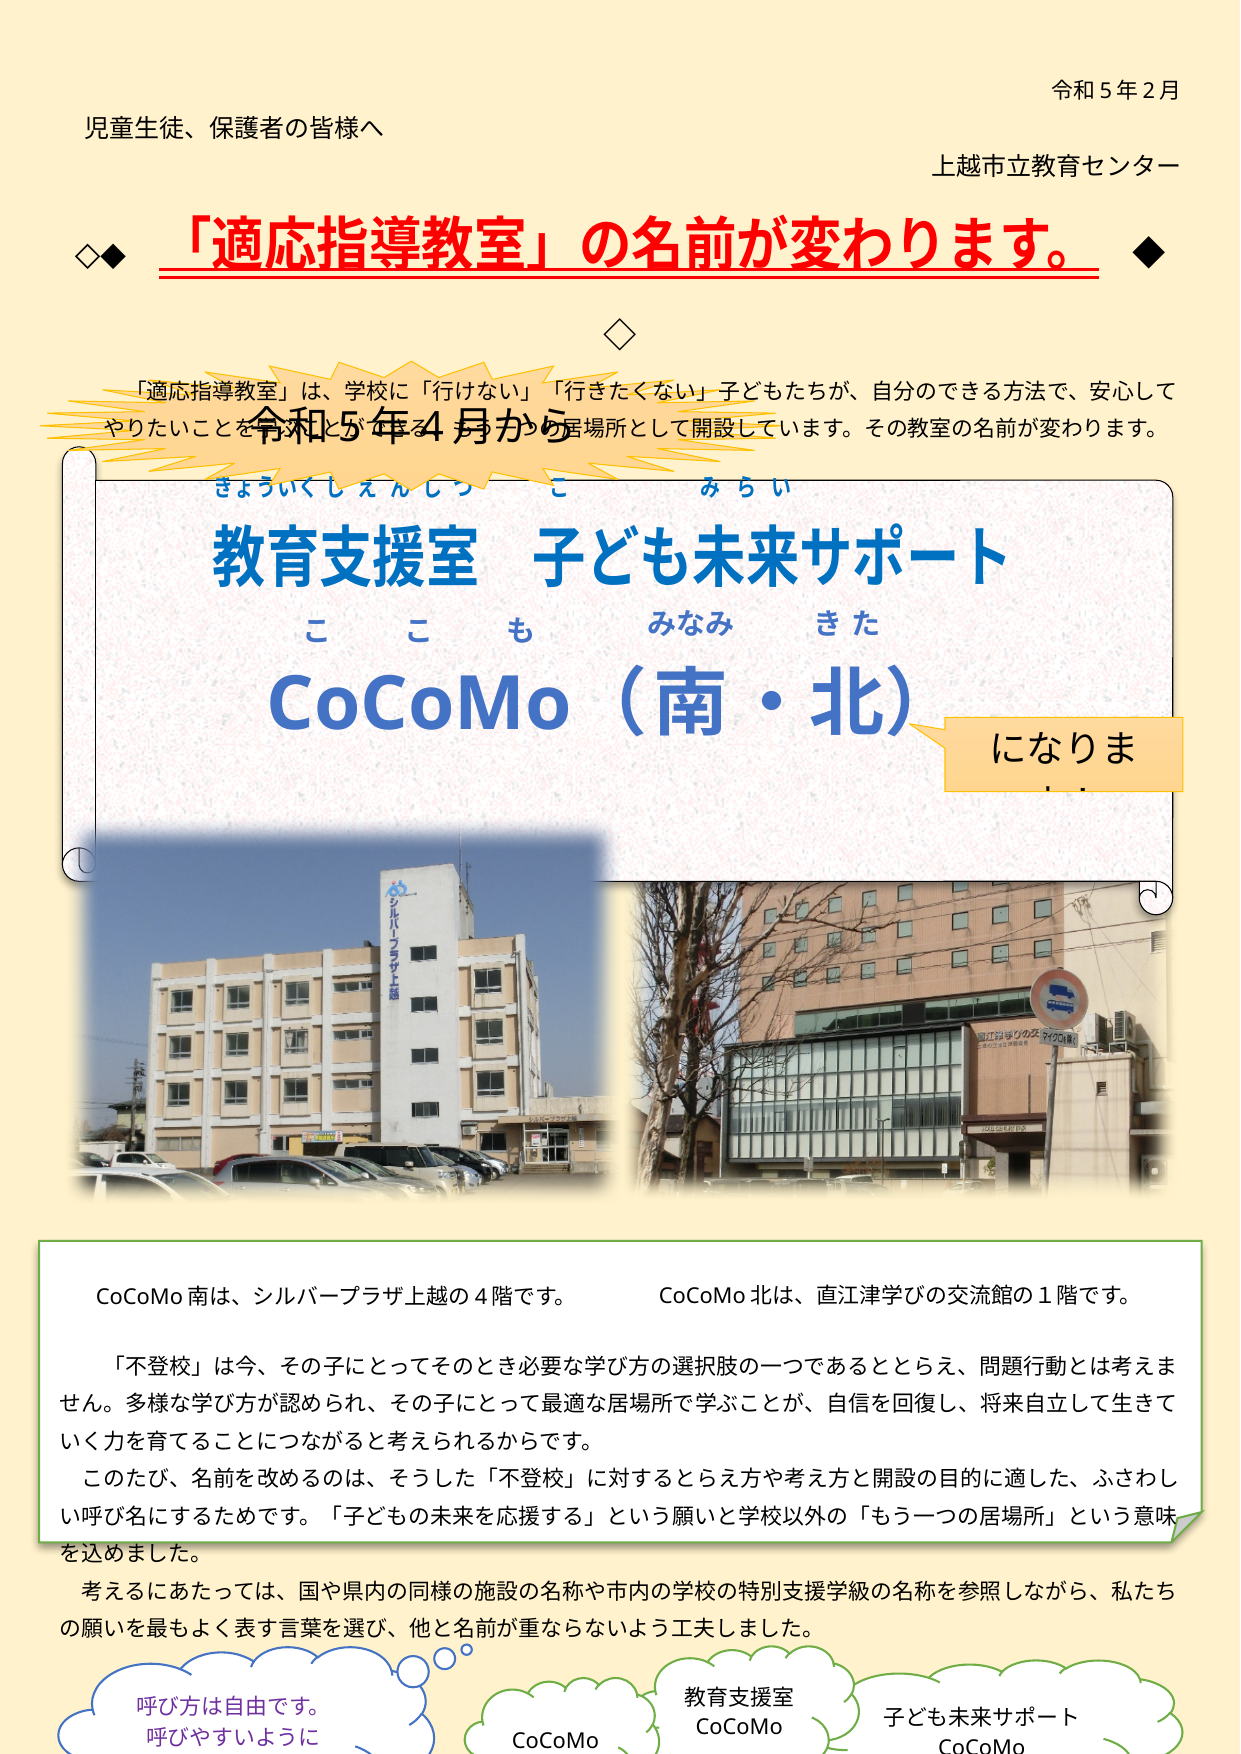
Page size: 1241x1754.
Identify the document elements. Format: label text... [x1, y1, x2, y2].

picture [1140, 883, 1172, 914]
text ◇◆ 「適応指導教室」の名前が変わります。 ◆◇ [59, 183, 1181, 371]
picture [63, 451, 1172, 1175]
text 児童生徒、保護者の皆様へ [59, 108, 1181, 146]
picture [402, 486, 407, 494]
text 「不登校」は今、その子にとってそのとき必要な学び方の選択肢の一つであるととらえ、問題行動とは考えません。多様な学び方が認められ、その子にとって最適な居場所で学ぶことが、自信を回復し、将来自立して生きていく力を育てることにつながると考えられるからです。 [59, 1346, 1181, 1458]
text このたび、名前を改めるのは、そうした「不登校」に対するとらえ方や考え方と開設の目的に適した、ふさわしい呼び名にするためです。「子どもの未来を応援する」という願いと学校以外の「もう一つの居場所」という意味を込めました。 [59, 1458, 1181, 1571]
picture [651, 882, 1149, 1171]
picture [1140, 882, 1155, 892]
picture [332, 481, 341, 494]
text 令和5年2月 [59, 71, 1181, 108]
text 上越市立教育センター [59, 146, 1181, 183]
text 「適応指導教室」は、学校に「行けない」「行きたくない」子どもたちが、自分のできる方法で、安心してやりたいことを学ぶことができる、もう一つの居場所として開設しています。その教室の名前が変わります。 [103, 371, 1181, 446]
text 考えるにあたっては、国や県内の同様の施設の名称や市内の学校の特別支援学級の名称を参照しながら、私たちの願いを最もよく表す言葉を選び、他と名前が重ならないよう工夫しました。 [59, 1571, 1181, 1646]
